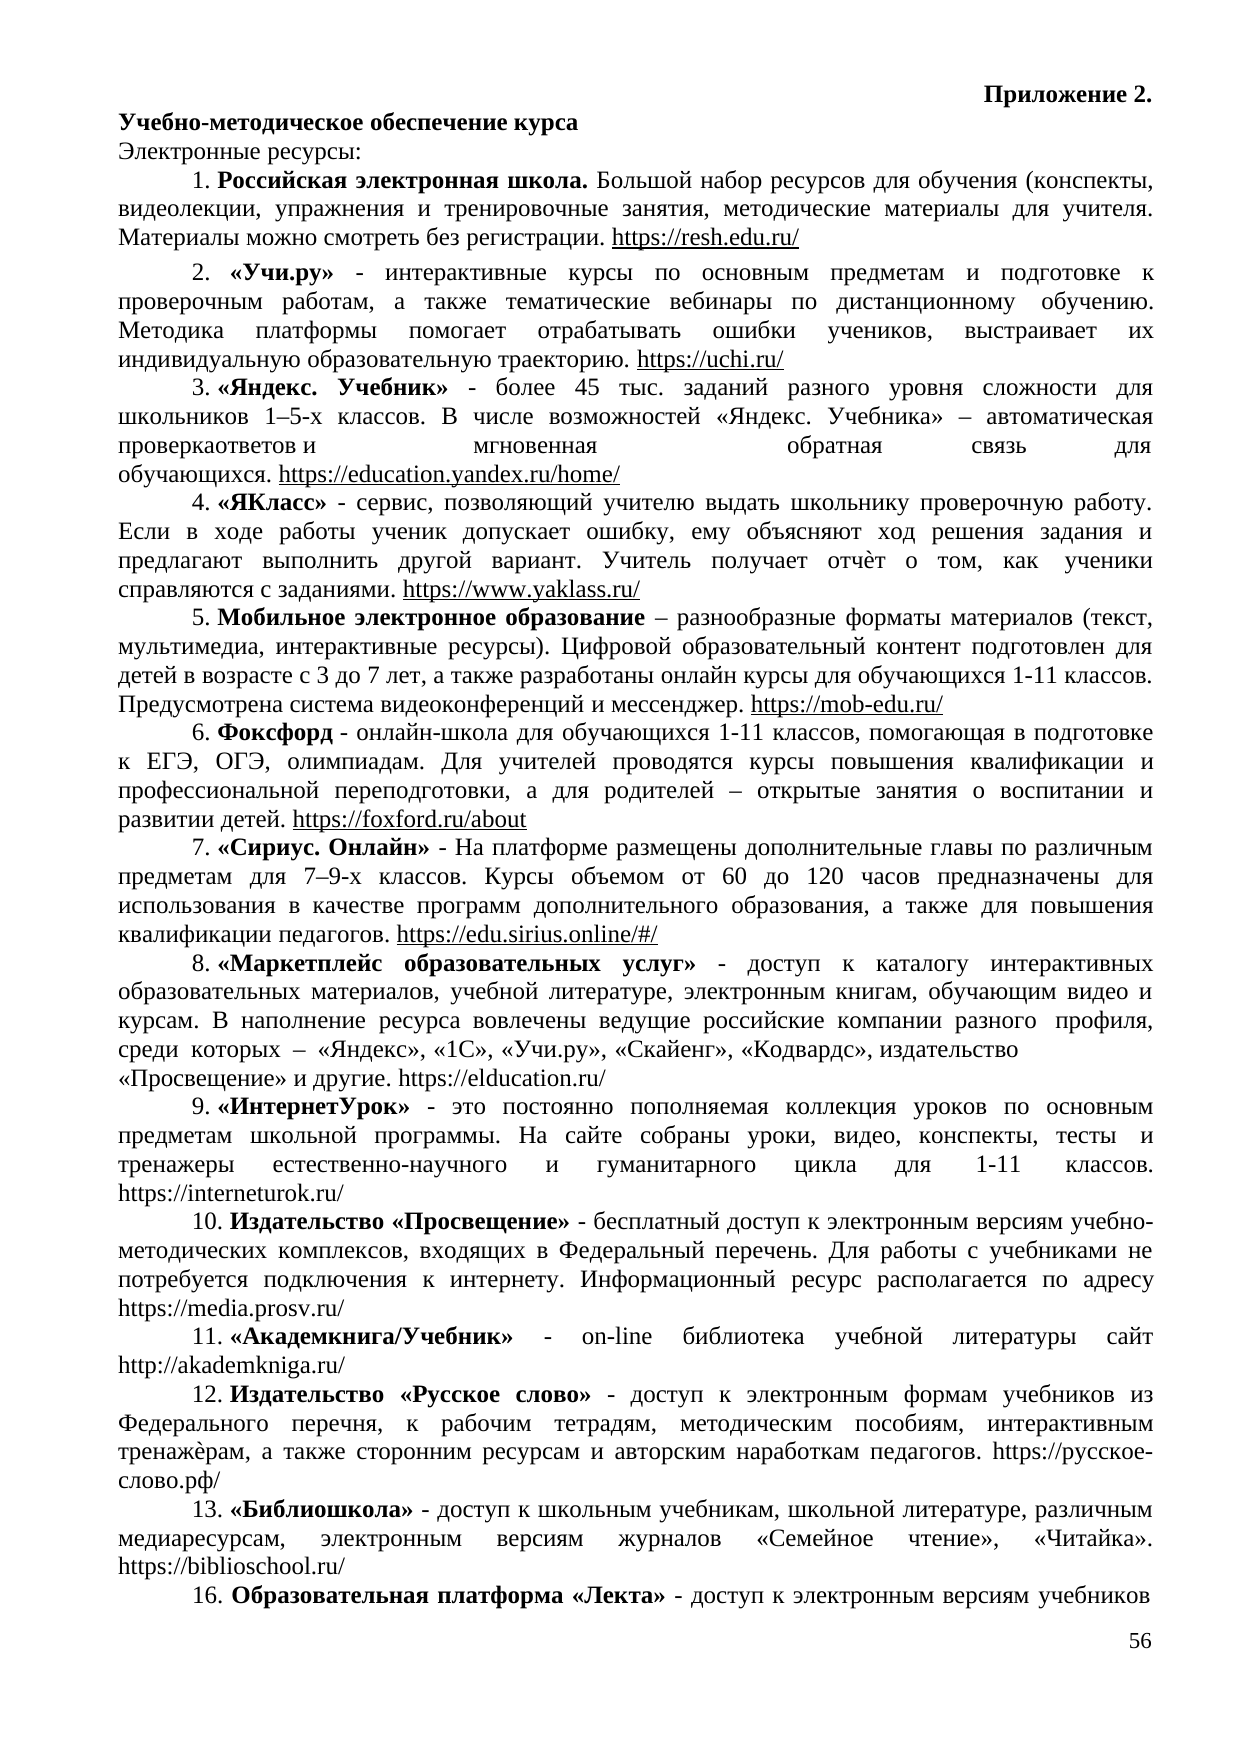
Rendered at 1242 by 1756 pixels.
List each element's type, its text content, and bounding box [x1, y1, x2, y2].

text Электронные ресурсы: [118, 136, 1183, 165]
list Фоксфорд - онлайн-школа для обучающихся 1-11 классов, помогающая в подготовке к ЕГЭ, ОГЭ, олимпиадам. Для учителей проводятся курсы повышения квалификации и профессиональной переподготовки, а для родителей – открытые занятия о воспитании и развитии детей. https://foxford.ru/about [118, 717, 1154, 832]
list «Сириус. Онлайн» - На платформе размещены дополнительные главы по различным предметам для 7–9-х классов. Курсы объемом от 60 до 120 часов предназначены для использования в качестве программ дополнительного образования, а также для повышения квалификации педагогов. https://edu.sirius.online/#/ [118, 832, 1154, 947]
list «Библиошкола» - доступ к школьным учебникам, школьной литературе, различным медиаресурсам, электронным версиям журналов «Семейное чтение», «Читайка». https://biblioschool.ru/ [118, 1494, 1153, 1580]
text 16. Образовательная платформа «Лекта» - доступ к электронным версиям учебников [192, 1580, 1183, 1609]
list Российская электронная школа. Большой набор ресурсов для обучения (конспекты, видеолекции, упражнения и тренировочные занятия, методические материалы для учителя. Материалы можно смотреть без регистрации. https://resh.edu.ru/ [118, 165, 1154, 251]
text Учебно-методическое обеспечение курса [118, 107, 1183, 136]
list «Учи.ру» - интерактивные курсы по основным предметам и подготовке к проверочным работам, а также тематические вебинары по дистанционному обучению. Методика платформы помогает отрабатывать ошибки учеников, выстраивает их индивидуальную образовательную траекторию. https://uchi.ru/ [118, 257, 1154, 372]
list Мобильное электронное образование – разнообразные форматы материалов (текст, мультимедиа, интерактивные ресурсы). Цифровой образовательный контент подготовлен для детей в возрасте с 3 до 7 лет, а также разработаны онлайн курсы для обучающихся 1-11 классов. Предусмотрена система видеоконференций и мессенджер. https://mob-edu.ru/ [118, 602, 1153, 717]
text «Просвещение» и другие. https://elducation.ru/ [118, 1063, 1183, 1091]
list «Академкнига/Учебник» - on-line библиотека учебной литературы сайт http://akademkniga.ru/ [118, 1321, 1153, 1379]
text Приложение 2. [984, 79, 1183, 107]
list «Маркетплейс образовательных услуг» - доступ к каталогу интерактивных образовательных материалов, учебной литературе, электронным книгам, обучающим видео и курсам. В наполнение ресурса вовлечены ведущие российские компании разного профиля, среди которых – «Яндекс», «1С», «Учи.ру», «Скайенг», «Кодвардс», издательство [118, 948, 1153, 1063]
list «ИнтернетУрок» - это постоянно пополняемая коллекция уроков по основным предметам школьной программы. На сайте собраны уроки, видео, конспекты, тесты и тренажеры естественно-научного и гуманитарного цикла для 1-11 классов. https://interneturok.ru/ [118, 1091, 1154, 1206]
list «Яндекс. Учебник» - более 45 тыс. заданий разного уровня сложности для школьников 1–5-х классов. В числе возможностей «Яндекс. Учебника» – автоматическая проверкаответов и мгновенная обратная связь для обучающихся. https://education.yandex.ru/home/ [118, 372, 1154, 487]
list Издательство «Просвещение» - бесплатный доступ к электронным версиям учебно- методических комплексов, входящих в Федеральный перечень. Для работы с учебниками не потребуется подключения к интернету. Информационный ресурс располагается по адресу https://media.prosv.ru/ [118, 1206, 1154, 1321]
list «ЯКласс» - сервис, позволяющий учителю выдать школьнику проверочную работу. Если в ходе работы ученик допускает ошибку, ему объясняют ход решения задания и предлагают выполнить другой вариант. Учитель получает отчѐт о том, как ученики справляются с заданиями. https://www.yaklass.ru/ [118, 487, 1153, 602]
list Издательство «Русское слово» - доступ к электронным формам учебников из Федерального перечня, к рабочим тетрадям, методическим пособиям, интерактивным тренажѐрам, а также сторонним ресурсам и авторским наработкам педагогов. https://русское- слово.рф/ [118, 1379, 1154, 1494]
